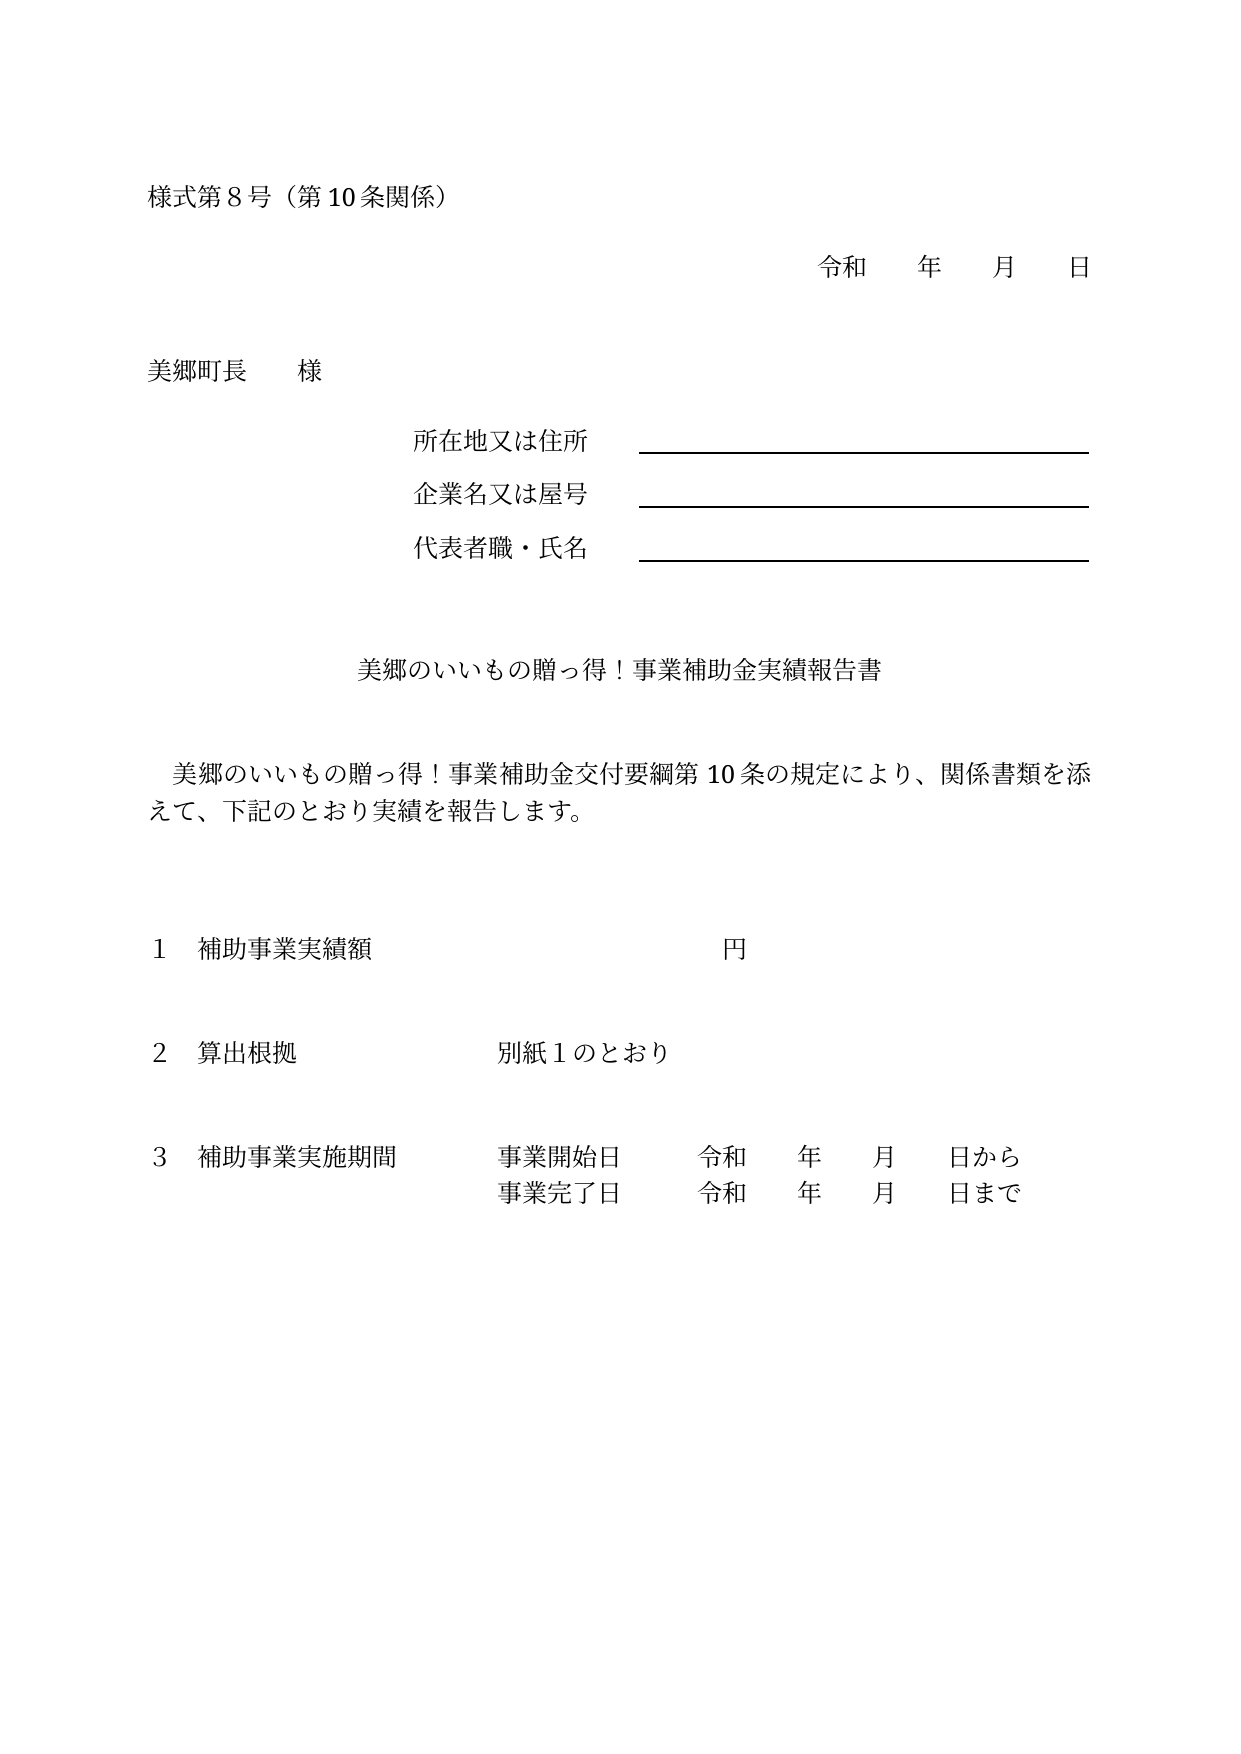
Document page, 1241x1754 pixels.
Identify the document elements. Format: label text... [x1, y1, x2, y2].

text ３ 補助事業実施期間 事業開始日 令和 年 月 日から [148, 1137, 1092, 1173]
text 美郷町長 様 [148, 351, 1067, 387]
text 令和 年 月 日 [148, 247, 1092, 283]
text １ 補助事業実績額 円 [148, 929, 1092, 965]
text 美郷のいいもの贈っ得！事業補助金実績報告書 [148, 651, 1092, 687]
text 代表者職・氏名 [413, 529, 1092, 565]
text ２ 算出根拠 別紙１のとおり [148, 1033, 1092, 1069]
text 様式第８号（第10条関係） [148, 177, 1092, 213]
text 美郷のいいもの贈っ得！事業補助金交付要綱第10条の規定により、関係書類を添えて、下記のとおり実績を報告します。 [148, 755, 1092, 827]
text 企業名又は屋号 [413, 475, 1092, 511]
text 事業完了日 令和 年 月 日まで [148, 1173, 1092, 1209]
text 所在地又は住所 [413, 421, 1092, 457]
